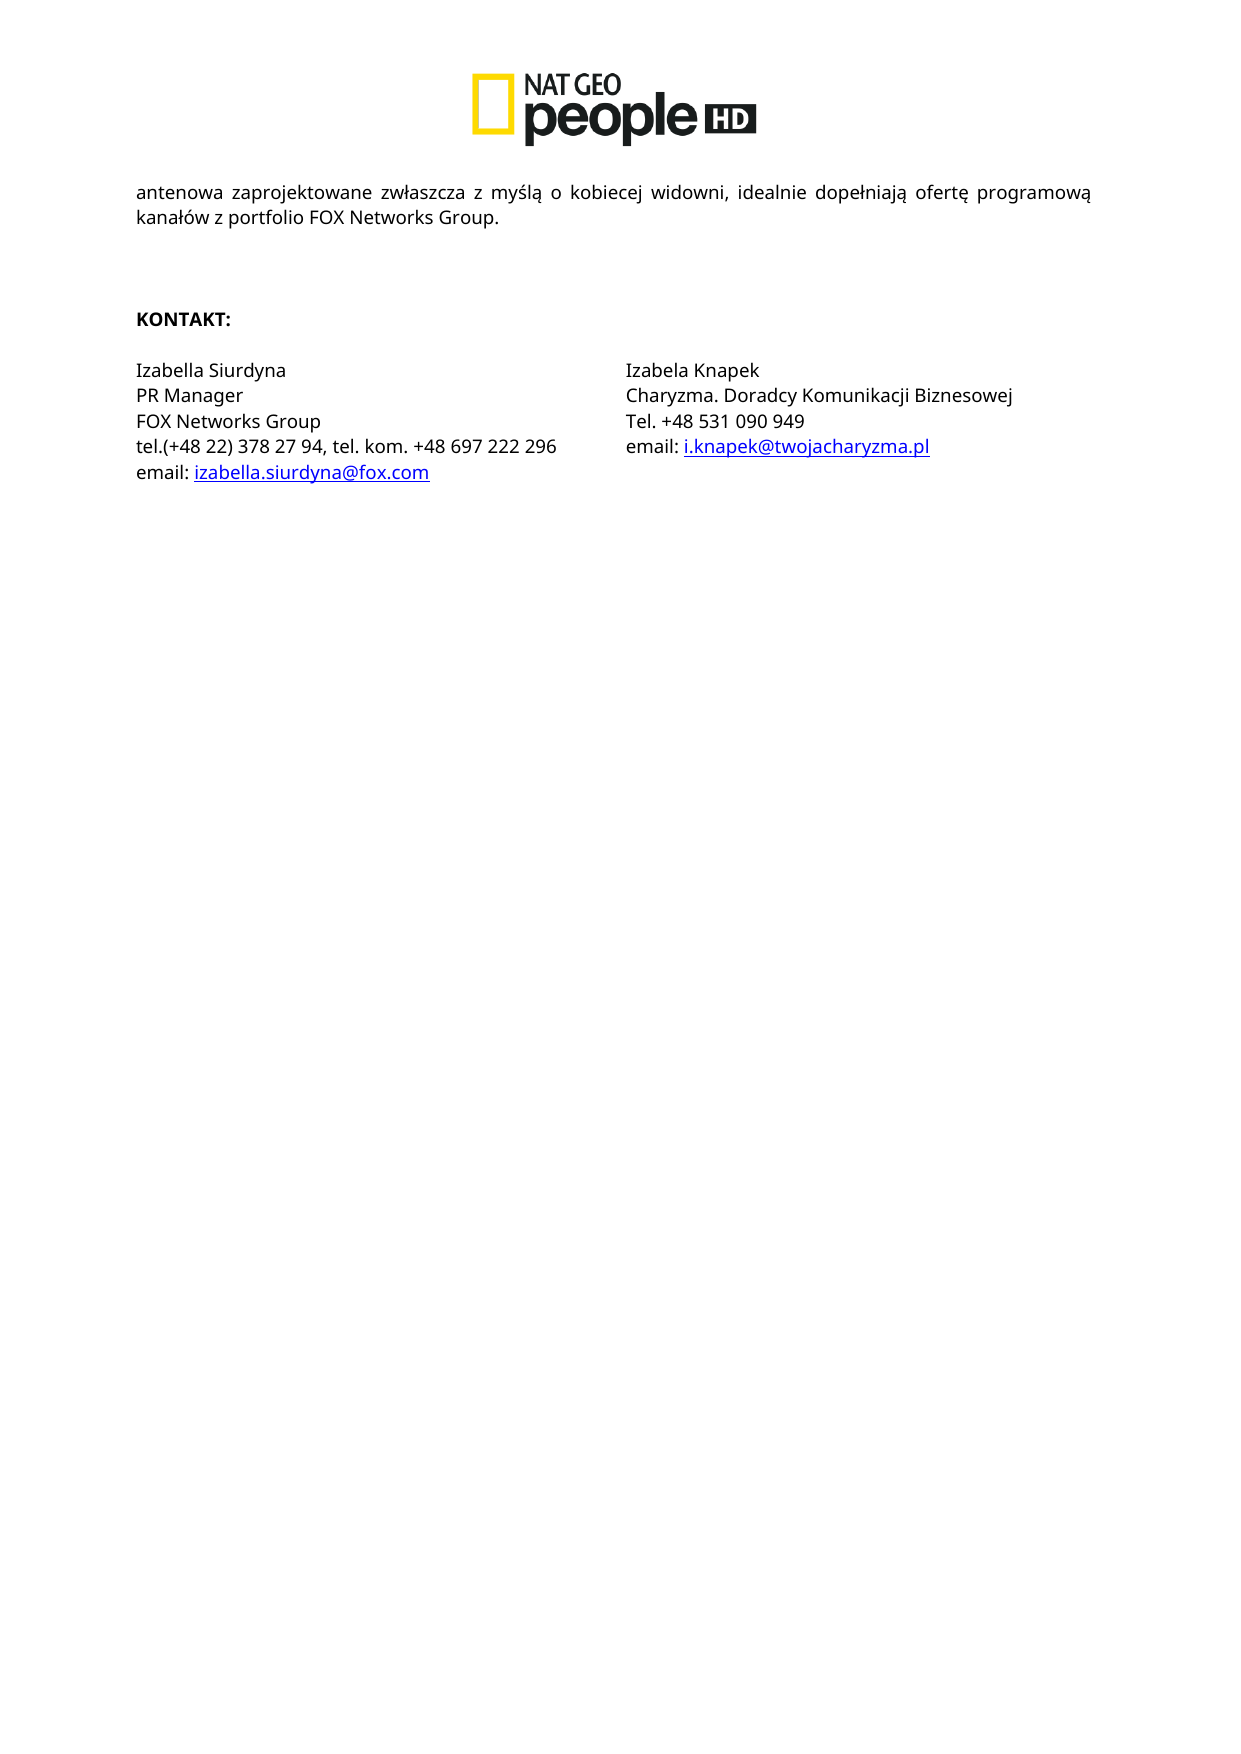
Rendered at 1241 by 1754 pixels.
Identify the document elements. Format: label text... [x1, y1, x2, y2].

table_header Izabela Knapek Charyzma. Doradcy Komunikacji Biznesowej Tel. +48 531 090 949 email: i.knapek@twojacharyzma.pl [614, 332, 1104, 485]
table_header Izabella Siurdyna PR Manager FOX Networks Group tel.(+48 22) 378 27 94, tel. kom. +48 697 222 296 email: izabella.siurdyna@fox.com [125, 332, 614, 485]
picture [468, 73, 761, 151]
text KONTAKT: [136, 306, 1093, 332]
